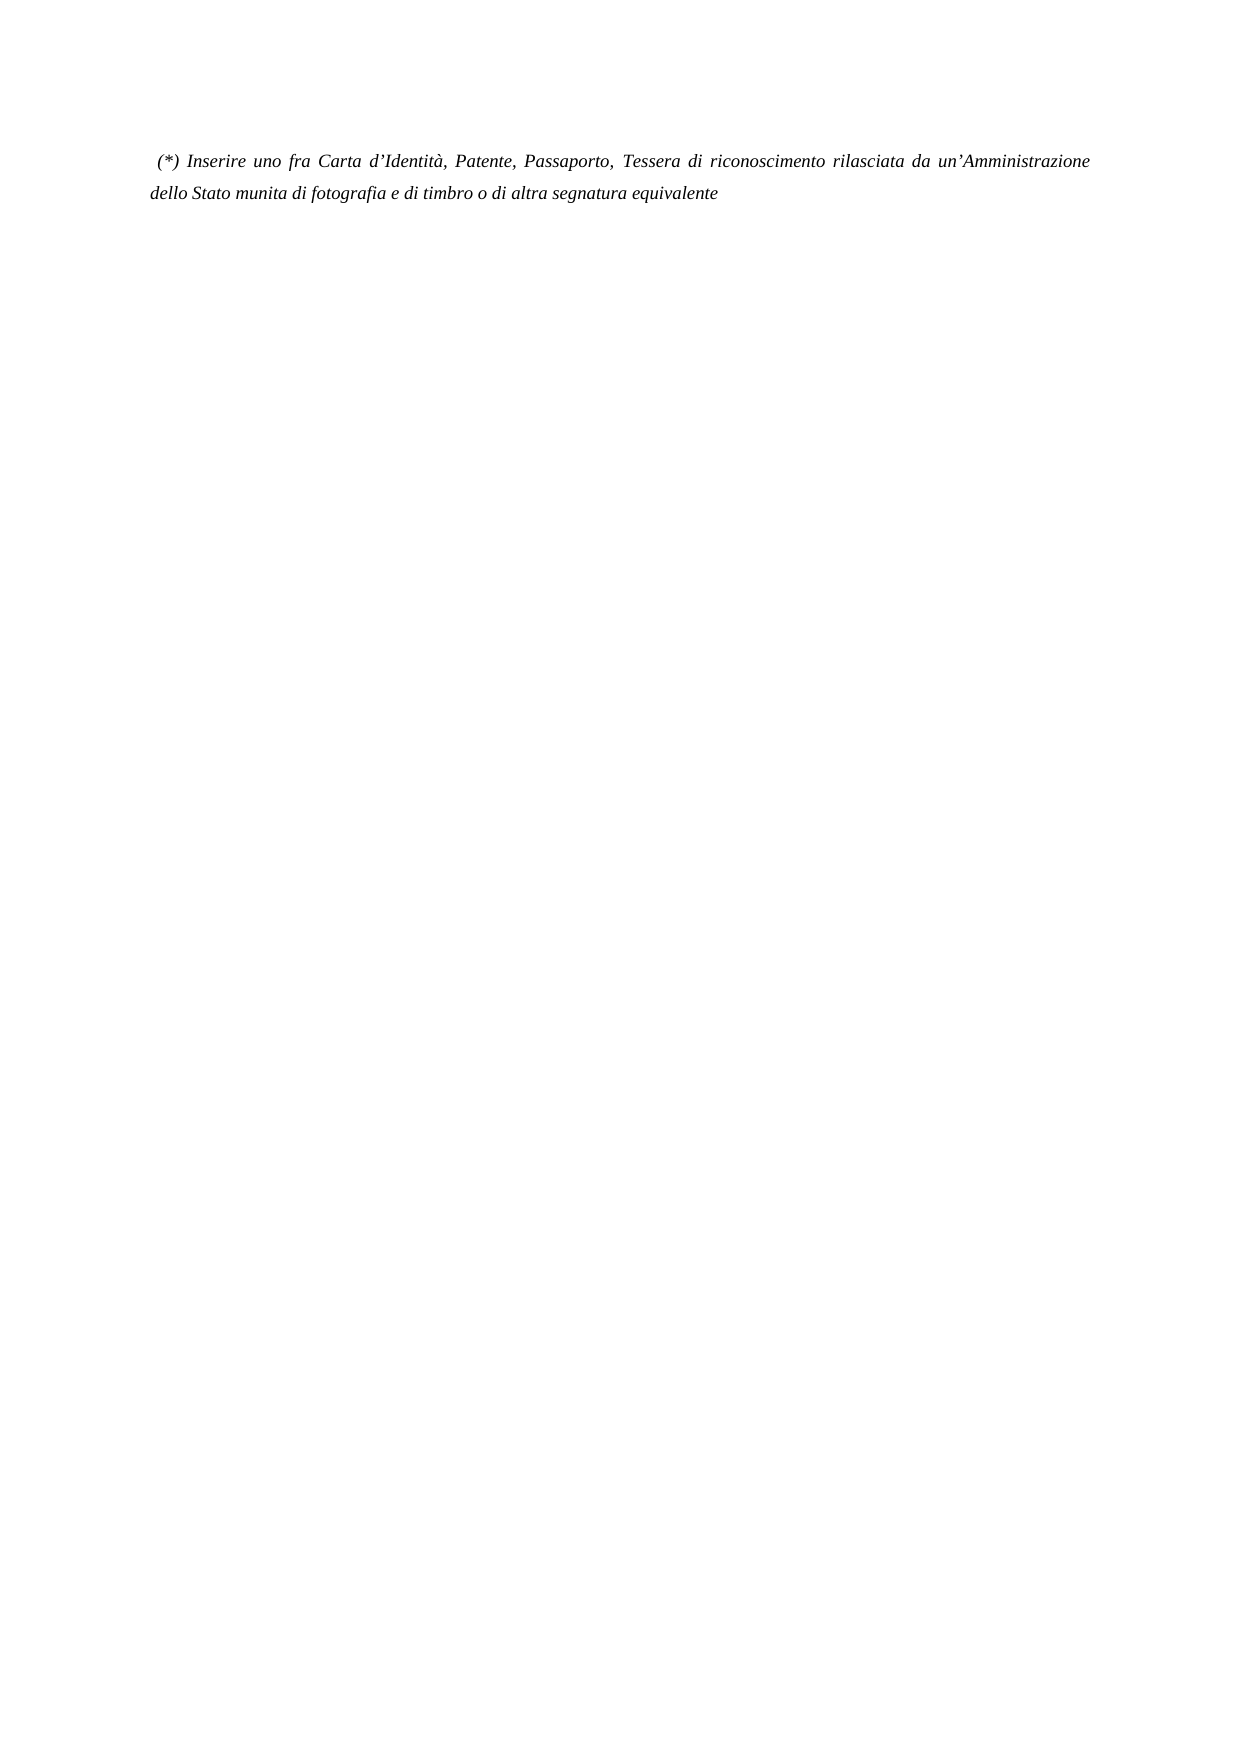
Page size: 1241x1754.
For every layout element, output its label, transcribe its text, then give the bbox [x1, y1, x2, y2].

text (*) Inserire uno fra Carta d’Identità, Patente, Passaporto, Tessera di riconoscimento rilasciata da un’Amministrazione dello Stato munita di fotografia e di timbro o di altra segnatura equivalente [150, 150, 1090, 204]
